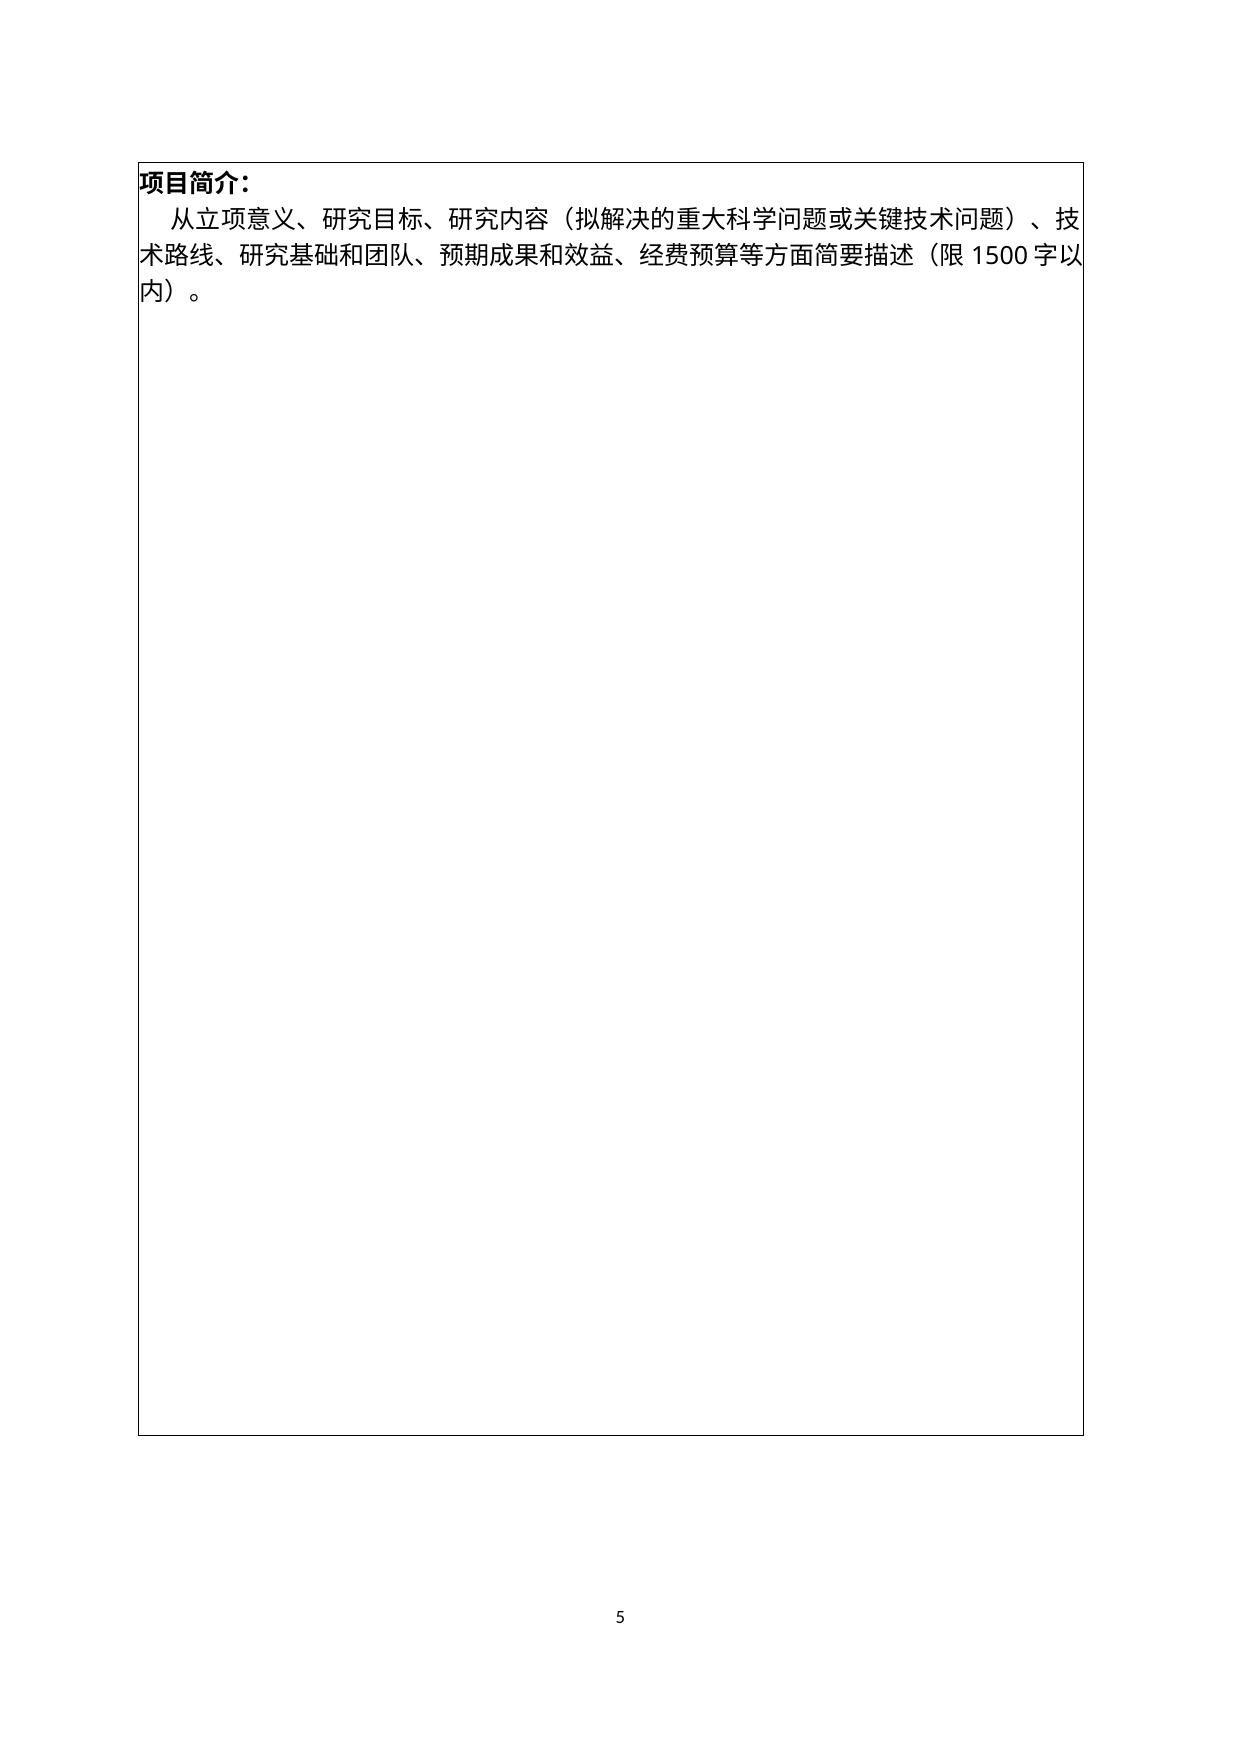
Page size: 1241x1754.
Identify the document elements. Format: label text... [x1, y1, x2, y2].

table_cell 项目简介： 从立项意义、研究目标、研究内容（拟解决的重大科学问题或关键技术问题）、技术路线、研究基础和团队、预期成果和效益、经费预算等方面简要描述（限1500字以内）。 [139, 163, 1083, 1435]
